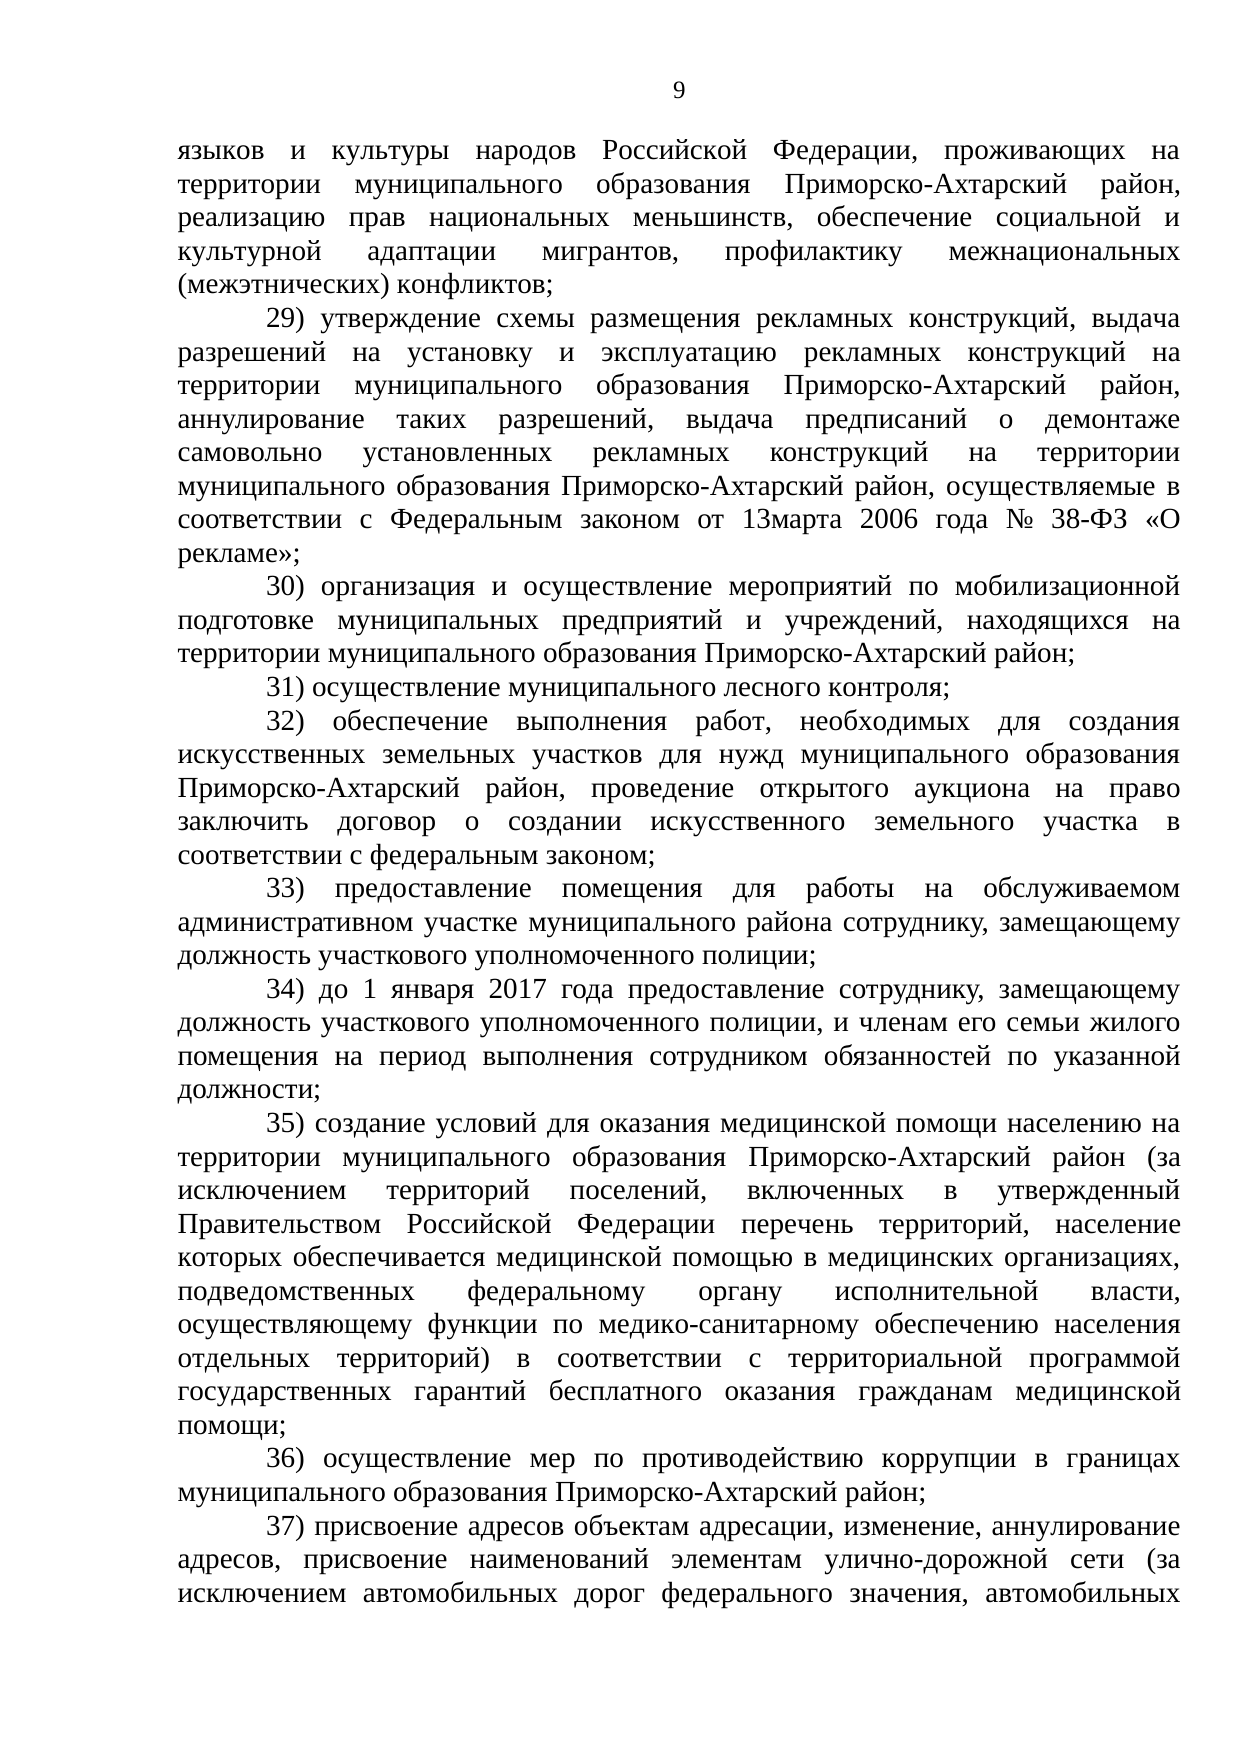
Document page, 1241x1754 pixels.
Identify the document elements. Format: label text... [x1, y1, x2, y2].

text 29) утверждение схемы размещения рекламных конструкций, выдача разрешений на установку и эксплуатацию рекламных конструкций на территории муниципального образования Приморско-Ахтарский район, аннулирование таких разрешений, выдача предписаний о демонтаже самовольно установленных рекламных конструкций на территории муниципального образования Приморско-Ахтарский район, осуществляемые в соответствии с Федеральным законом от 13марта 2006 года № 38-ФЗ «О рекламе»; [177, 300, 1181, 568]
text 36) осуществление мер по противодействию коррупции в границах муниципального образования Приморско-Ахтарский район; [177, 1441, 1181, 1508]
text 33) предоставление помещения для работы на обслуживаемом административном участке муниципального района сотруднику, замещающему должность участкового уполномоченного полиции; [177, 870, 1181, 971]
text 30) организация и осуществление мероприятий по мобилизационной подготовке муниципальных предприятий и учреждений, находящихся на территории муниципального образования Приморско-Ахтарский район; [177, 568, 1181, 669]
text 31) осуществление муниципального лесного контроля; [177, 669, 1181, 703]
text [177, 1508, 1181, 1608]
text 34) до 1 января 2017 года предоставление сотруднику, замещающему должность участкового уполномоченного полиции, и членам его семьи жилого помещения на период выполнения сотрудником обязанностей по указанной должности; [177, 971, 1181, 1105]
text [177, 132, 1181, 300]
text 35) создание условий для оказания медицинской помощи населению на территории муниципального образования Приморско-Ахтарский район (за исключением территорий поселений, включенных в утвержденный Правительством Российской Федерации перечень территорий, население которых обеспечивается медицинской помощью в медицинских организациях, подведомственных федеральному органу исполнительной власти, осуществляющему функции по медико-санитарному обеспечению населения отдельных территорий) в соответствии с территориальной программой государственных гарантий бесплатного оказания гражданам медицинской помощи; [177, 1105, 1181, 1441]
text 32) обеспечение выполнения работ, необходимых для создания искусственных земельных участков для нужд муниципального образования Приморско-Ахтарский район, проведение открытого аукциона на право заключить договор о создании искусственного земельного участка в соответствии с федеральным законом; [177, 703, 1181, 870]
